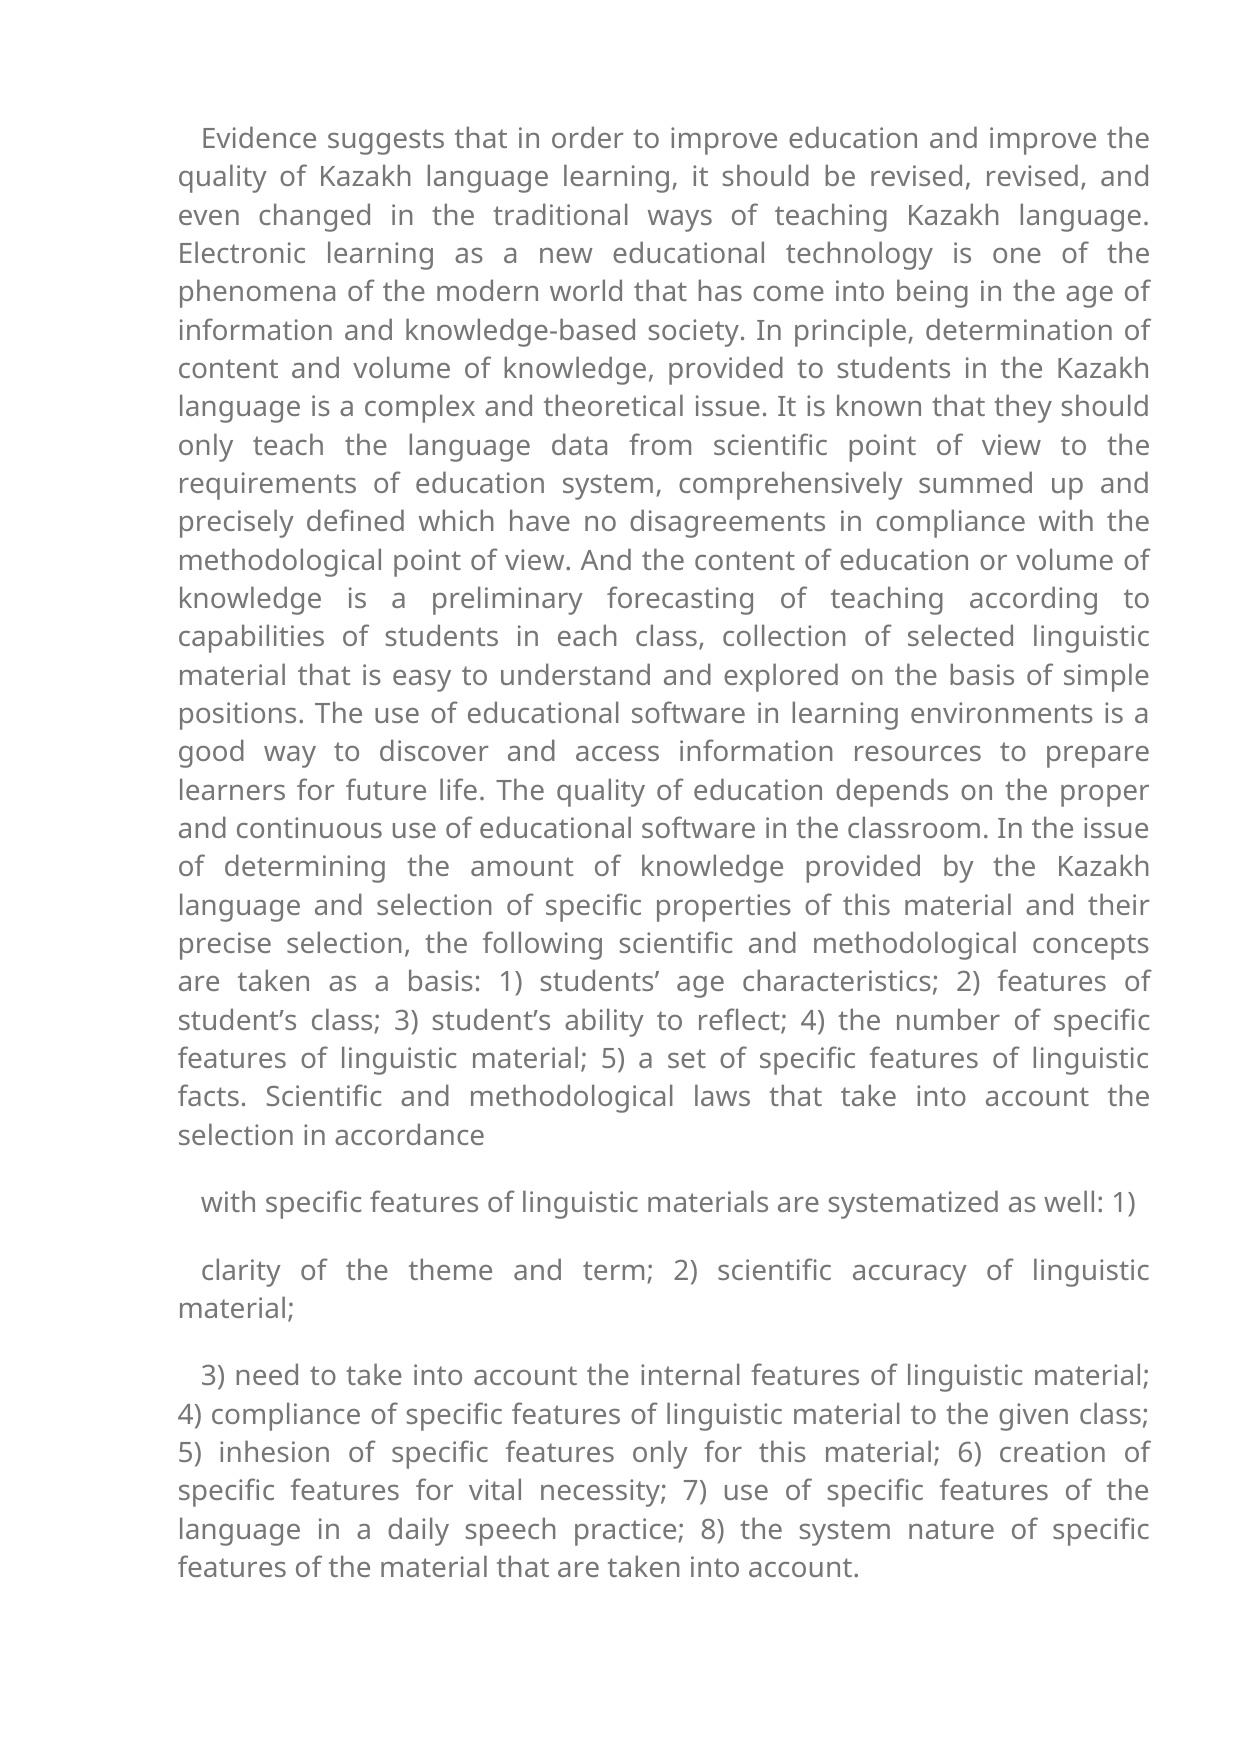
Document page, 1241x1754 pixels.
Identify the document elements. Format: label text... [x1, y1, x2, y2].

text Evidence suggests that in order to improve education and improve the quality of Kazakh language learning, it should be revised, revised, and even changed in the traditional ways of teaching Kazakh language. Electronic learning as a new educational technology is one of the phenomena of the modern world that has come into being in the age of information and knowledge-based society. In principle, determination of content and volume of knowledge, provided to students in the Kazakh language is a complex and theoretical issue. It is known that they should only teach the language data from scientific point of view to the requirements of education system, comprehensively summed up and precisely defined which have no disagreements in compliance with the methodological point of view. And the content of education or volume of knowledge is a preliminary forecasting of teaching according to capabilities of students in each class, collection of selected linguistic material that is easy to understand and explored on the basis of simple positions. The use of educational software in learning environments is a good way to discover and access information resources to prepare learners for future life. The quality of education depends on the proper and continuous use of educational software in the classroom. In the issue of determining the amount of knowledge provided by the Kazakh language and selection of specific properties of this material and their precise selection, the following scientific and methodological concepts are taken as a basis: 1) students’ age characteristics; 2) features of student’s class; 3) student’s ability to reflect; 4) the number of specific features of linguistic material; 5) a set of specific features of linguistic facts. Scientific and methodological laws that take into account the selection in accordance [177, 118, 1152, 1153]
text 3) need to take into account the internal features of linguistic material; 4) compliance of specific features of linguistic material to the given class; 5) inhesion of specific features only for this material; 6) creation of specific features for vital necessity; 7) use of specific features of the language in a daily speech practice; 8) the system nature of specific features of the material that are taken into account. [177, 1356, 1152, 1586]
text with specific features of linguistic materials are systematized as well: 1) [177, 1182, 1152, 1221]
text clarity of the theme and term; 2) scientific accuracy of linguistic material; [177, 1250, 1152, 1326]
